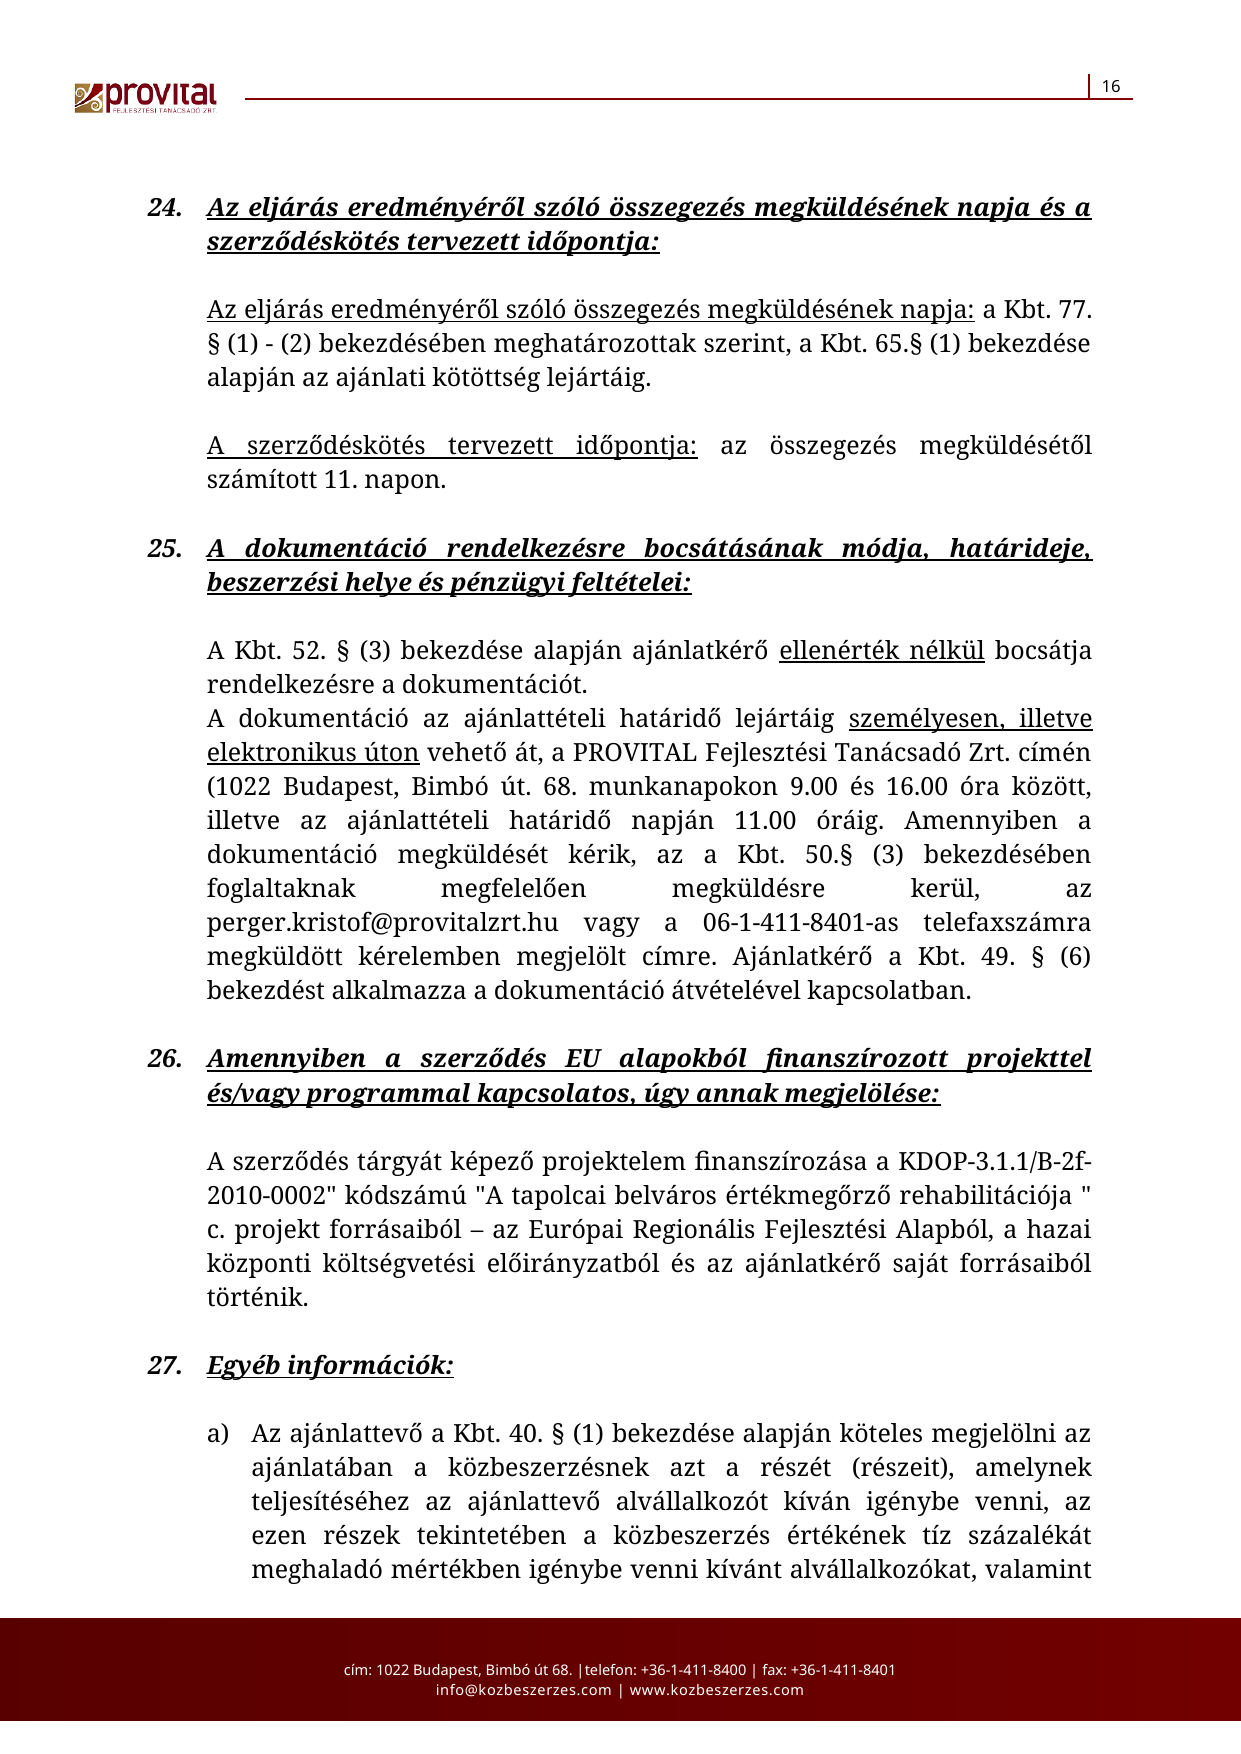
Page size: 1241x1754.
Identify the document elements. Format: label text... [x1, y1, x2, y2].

list A dokumentáció rendelkezésre bocsátásának módja, határideje, beszerzési helye és pénzügyi feltételei: [148, 530, 1093, 598]
text A szerződéskötés tervezett időpontja: az összegezés megküldésétől számított 11. napon. [207, 428, 1093, 496]
text A dokumentáció az ajánlattételi határidő lejártáig személyesen, illetve elektronikus úton vehető át, a PROVITAL Fejlesztési Tanácsadó Zrt. címén (1022 Budapest, Bimbó út. 68. munkanapokon 9.00 és 16.00 óra között, illetve az ajánlattételi határidő napján 11.00 óráig. Amennyiben a dokumentáció megküldését kérik, az a Kbt. 50.§ (3) bekezdésében foglaltaknak megfelelően megküldésre kerül, az perger.kristof@provitalzrt.hu vagy a 06-1-411-8401-as telefaxszámra megküldött kérelemben megjelölt címre. Ajánlatkérő a Kbt. 49. § (6) bekezdést alkalmazza a dokumentáció átvételével kapcsolatban. [207, 701, 1093, 1007]
text A Kbt. 52. § (3) bekezdése alapján ajánlatkérő ellenérték nélkül bocsátja rendelkezésre a dokumentációt. [207, 632, 1093, 701]
list Egyéb információk: [148, 1348, 1093, 1382]
list Amennyiben a szerződés EU alapokból finanszírozott projekttel és/vagy programmal kapcsolatos, úgy annak megjelölése: [148, 1041, 1093, 1109]
text Az eljárás eredményéről szóló összegezés megküldésének napja: a Kbt. 77. § (1) - (2) bekezdésében meghatározottak szerint, a Kbt. 65.§ (1) bekezdése alapján az ajánlati kötöttség lejártáig. [207, 292, 1093, 394]
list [207, 1416, 1093, 1586]
text A szerződés tárgyát képező projektelem finanszírozása a KDOP-3.1.1/B-2f-2010-0002" kódszámú "A tapolcai belváros értékmegőrző rehabilitációja " c. projekt forrásaiból – az Európai Regionális Fejlesztési Alapból, a hazai központi költségvetési előirányzatból és az ajánlatkérő saját forrásaiból történik. [207, 1143, 1093, 1314]
picture [74, 83, 217, 113]
list Az eljárás eredményéről szóló összegezés megküldésének napja és a szerződéskötés tervezett időpontja: [148, 189, 1093, 258]
